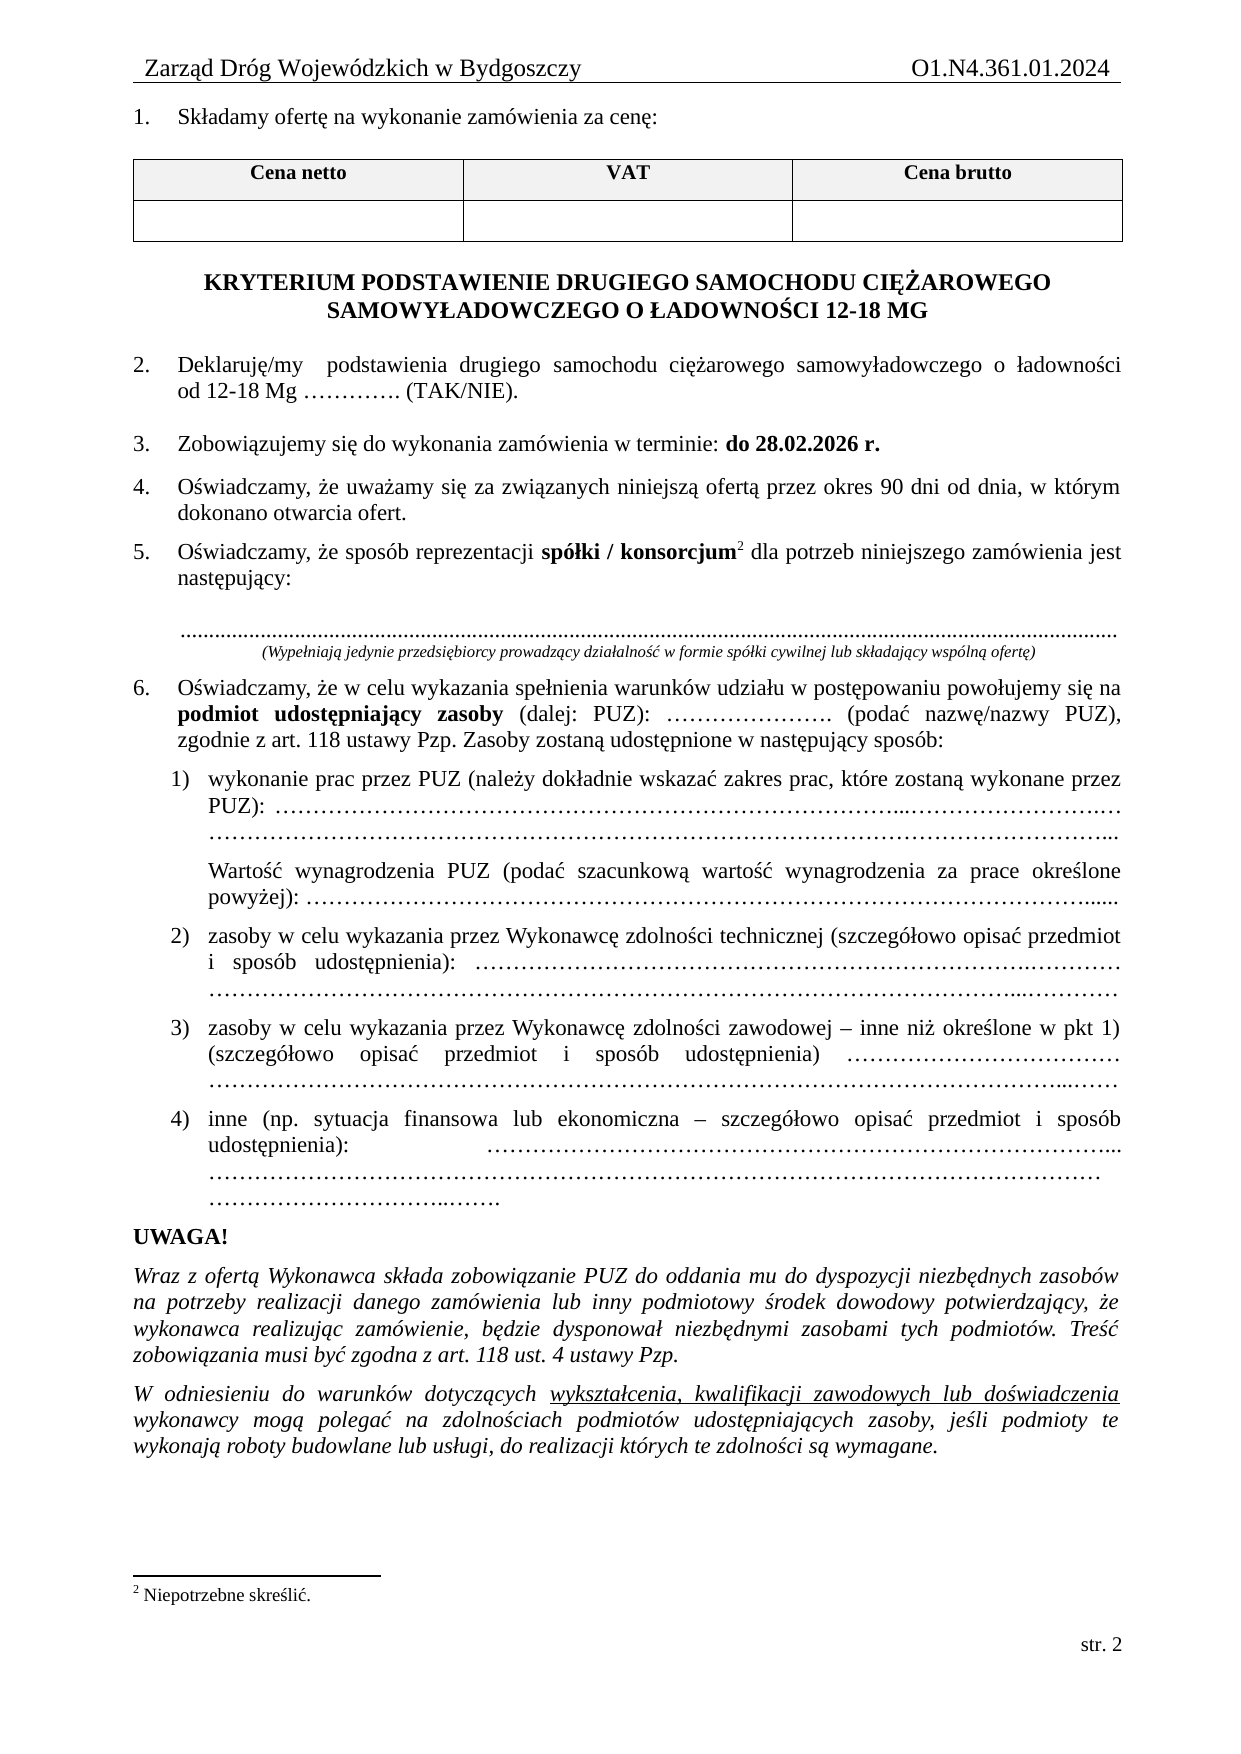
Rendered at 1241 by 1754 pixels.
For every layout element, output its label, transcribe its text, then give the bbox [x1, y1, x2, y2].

list UWAGA! [133, 1223, 1122, 1249]
table_cell [793, 201, 1122, 241]
list Wraz z ofertą Wykonawca składa zobowiązanie PUZ do oddania mu do dyspozycji niezbędnych zasobów na potrzeby realizacji danego zamówienia lub inny podmiotowy środek dowodowy potwierdzający, że wykonawca realizując zamówienie, będzie dysponował niezbędnymi zasobami tych podmiotów. Treść zobowiązania musi być zgodna z art. 118 ust. 4 ustawy Pzp. [133, 1262, 1122, 1367]
list Wartość wynagrodzenia PUZ (podać szacunkową wartość wynagrodzenia za prace określone powyżej): …………………………………………………………………………………………...... [208, 857, 1122, 909]
table_header Cena netto [134, 160, 463, 200]
list zasoby w celu wykazania przez Wykonawcę zdolności technicznej (szczegółowo opisać przedmiot i sposób udostępnienia): ……………………………………………………………….………… ……………………………………………………………………………………………...………… [170, 922, 1122, 1001]
text 4. Oświadczamy, że uważamy się za związanych niniejszą ofertą przez okres 90 dni od dnia, w którym dokonano otwarcia ofert. [133, 473, 1122, 526]
text KRYTERIUM PODSTAWIENIE DRUGIEGO SAMOCHODU CIĘŻAROWEGO SAMOWYŁADOWCZEGO O ŁADOWNOŚCI 12-18 MG [133, 268, 1122, 323]
table_header Cena brutto [793, 160, 1122, 200]
table_cell [464, 201, 792, 241]
text 1. Składamy ofertę na wykonanie zamówienia za cenę: [133, 103, 1122, 130]
list 6. Oświadczamy, że w celu wykazania spełnienia warunków udziału w postępowaniu powołujemy się na podmiot udostępniający zasoby (dalej: PUZ): …………………. (podać nazwę/nazwy PUZ), zgodnie z art. 118 ustawy Pzp. Zasoby zostaną udostępnione w następujący sposób: [133, 674, 1122, 753]
table_cell [134, 201, 463, 241]
list zasoby w celu wykazania przez Wykonawcę zdolności zawodowej – inne niż określone w pkt 1) (szczegółowo opisać przedmiot i sposób udostępnienia) ……………………………… …………………………………………………………………………………………………...…… [170, 1014, 1122, 1093]
text (Wypełniają jedynie przedsiębiorcy prowadzący działalność w formie spółki cywilnej lub składający wspólną ofertę) [177, 642, 1122, 661]
list wykonanie prac przez PUZ (należy dokładnie wskazać zakres prac, które zostaną wykonane przez PUZ): ………………………………………………………………………...…………………….… ………………………………………………………………………………………………………... [170, 765, 1122, 844]
list W odniesieniu do warunków dotyczących wykształcenia, kwalifikacji zawodowych lub doświadczenia wykonawcy mogą polegać na zdolnościach podmiotów udostępniających zasoby, jeśli podmioty te wykonają roboty budowlane lub usługi, do realizacji których te zdolności są wymagane. [133, 1380, 1122, 1459]
text .................................................................................................................................................................... [177, 616, 1122, 642]
text 5. Oświadczamy, że sposób reprezentacji spółki / konsorcjum dla potrzeb niniejszego zamówienia jest następujący: [133, 538, 1122, 591]
table_header VAT [464, 160, 792, 200]
list Deklaruję/my podstawienia drugiego samochodu ciężarowego samowyładowczego o ładowności od 12-18 Mg …………. (TAK/NIE). [133, 351, 1122, 404]
text 3. Zobowiązujemy się do wykonania zamówienia w terminie: do 28.02.2026 r. [133, 430, 1122, 456]
list inne (np. sytuacja finansowa lub ekonomiczna – szczegółowo opisać przedmiot i sposób udostępnienia): ………………………………………………………………………...…………………………………………………………………………………………………………………………………..……. [170, 1105, 1122, 1211]
